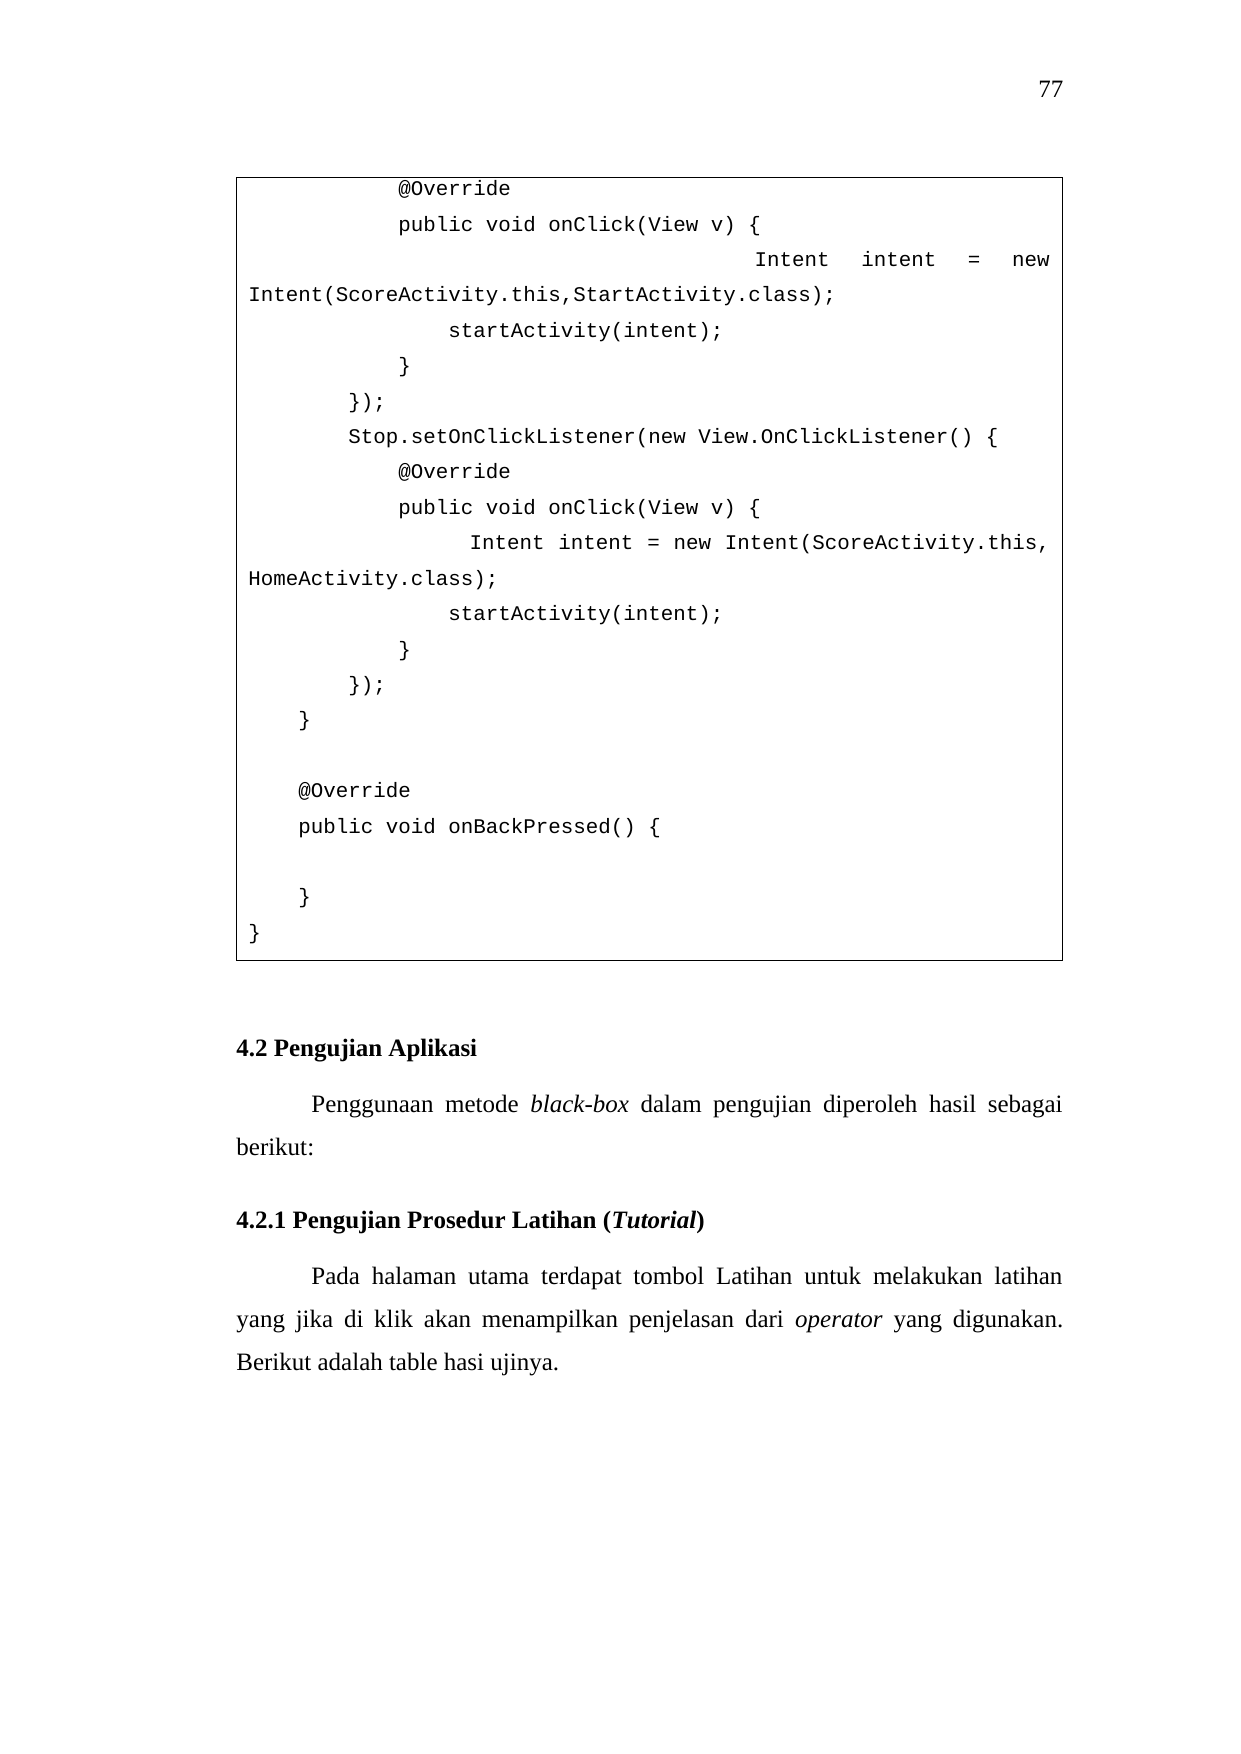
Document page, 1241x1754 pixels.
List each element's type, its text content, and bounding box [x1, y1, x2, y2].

subtitle 4.2 Pengujian Aplikasi [236, 1033, 1063, 1062]
text Pada halaman utama terdapat tombol Latihan untuk melakukan latihan yang jika di klik akan menampilkan penjelasan dari operator yang digunakan. Berikut adalah table hasi ujinya. [236, 1261, 1063, 1376]
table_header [237, 178, 1062, 960]
subtitle 4.2.1 Pengujian Prosedur Latihan (Tutorial) [236, 1205, 1063, 1233]
text Penggunaan metode black-box dalam pengujian diperoleh hasil sebagai berikut: [236, 1089, 1063, 1161]
